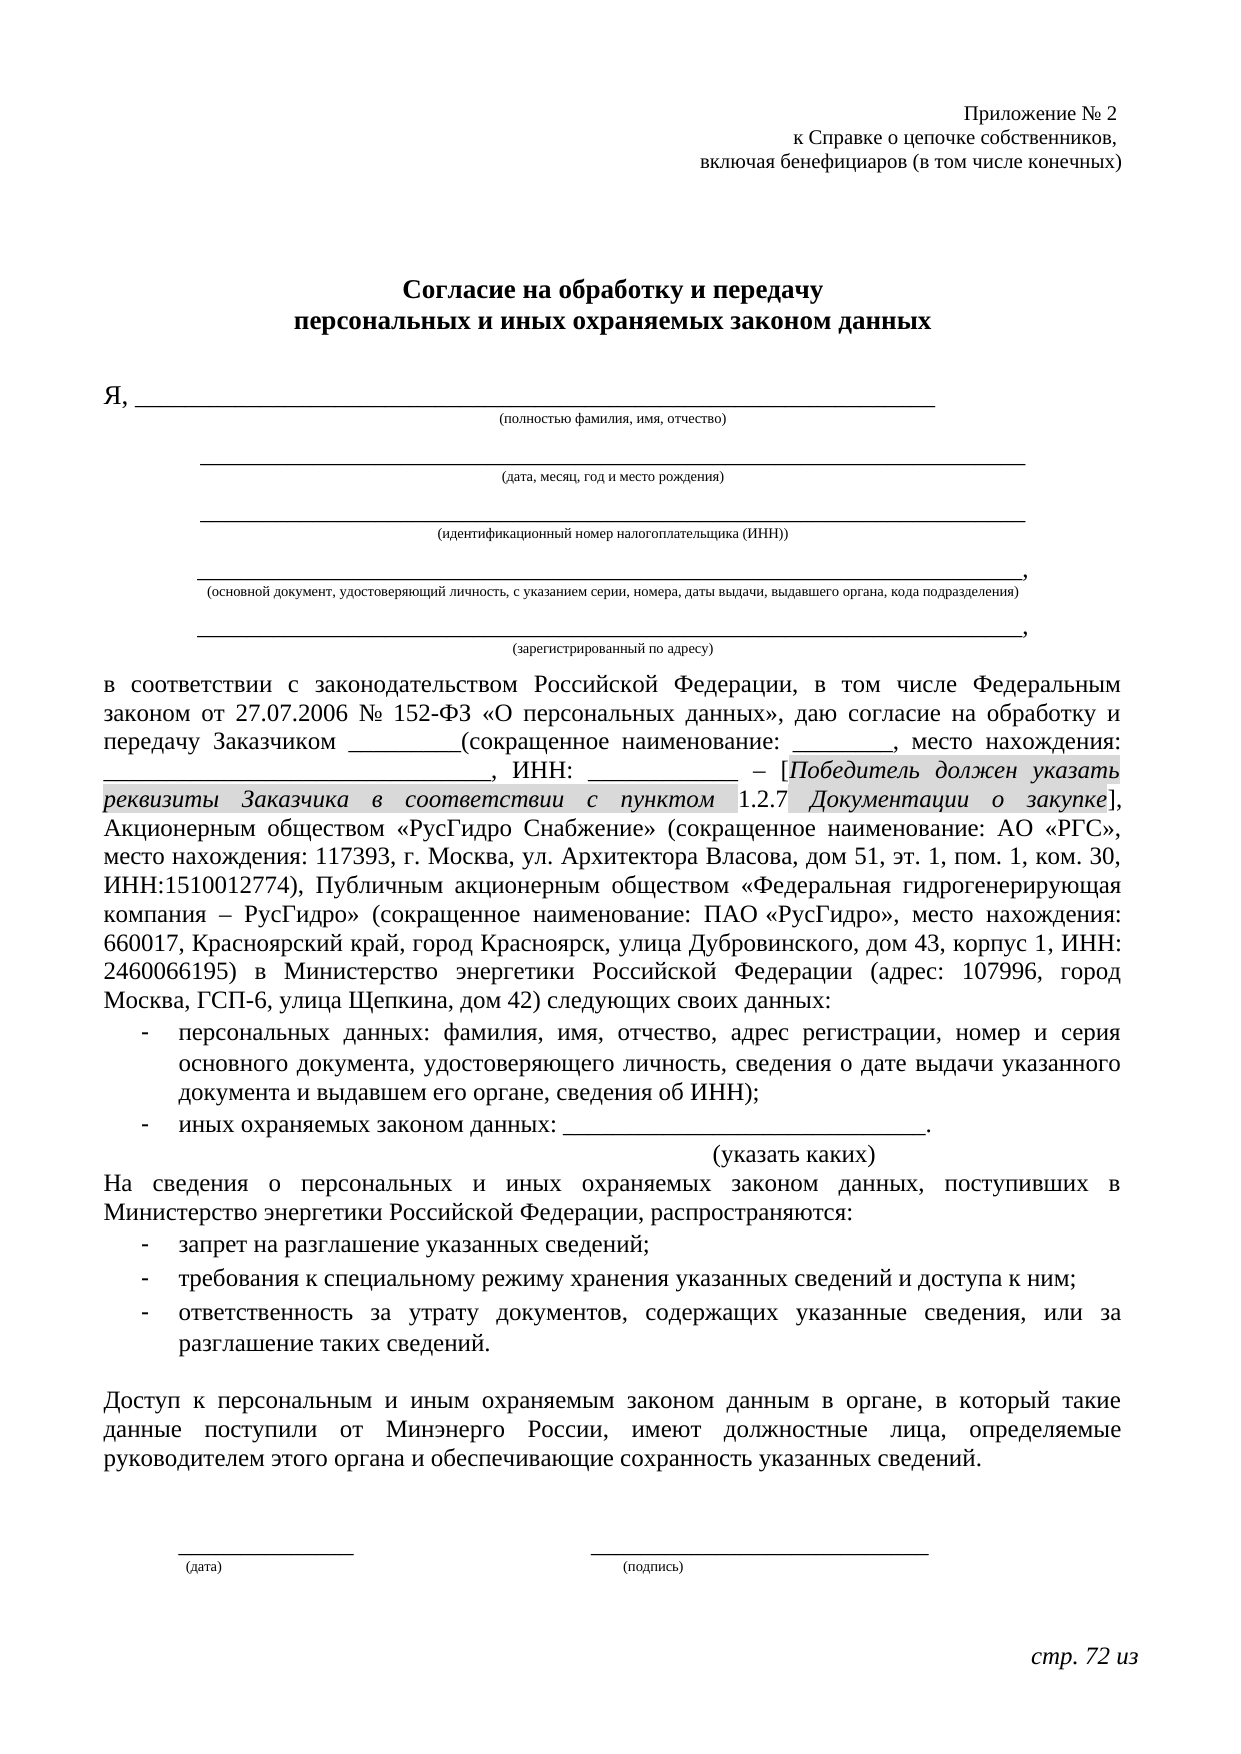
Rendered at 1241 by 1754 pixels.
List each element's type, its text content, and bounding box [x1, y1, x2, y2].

list запрет на разглашение указанных сведений; [141, 1226, 1122, 1260]
text __________________________________________________________________, [103, 611, 1122, 640]
text __________________________________________________________________, [103, 554, 1122, 583]
text На сведения о персональных и иных охраняемых законом данных, поступивших в Министерство энергетики Российской Федерации, распространяются: [103, 1168, 1122, 1226]
text (дата, месяц, год и место рождения) [103, 468, 1122, 496]
text (идентификационный номер налогоплательщика (ИНН)) [103, 525, 1122, 554]
list персональных данных: фамилия, имя, отчество, адрес регистрации, номер и серия основного документа, удостоверяющего личность, сведения о дате выдачи указанного документа и выдавшем его органе, сведения об ИНН); [141, 1014, 1122, 1106]
text __________________________________________________________________ [103, 496, 1122, 525]
text (полностью фамилия, имя, отчество) [103, 410, 1122, 439]
text Доступ к персональным и иным охраняемым законом данным в органе, в который такие данные поступили от Минэнерго России, имеют должностные лица, определяемые руководителем этого органа и обеспечивающие сохранность указанных сведений. [103, 1386, 1122, 1472]
text (основной документ, удостоверяющий личность, с указанием серии, номера, даты выдачи, выдавшего органа, кода подразделения) [103, 583, 1122, 611]
list требования к специальному режиму хранения указанных сведений и доступа к ним; [141, 1260, 1122, 1294]
text ______________ ___________________________ [178, 1529, 1122, 1558]
text (указать каких) [103, 1139, 1122, 1168]
text Согласие на обработку и передачу персональных и иных охраняемых законом данных [103, 273, 1122, 335]
text Я, ________________________________________________________________ [103, 379, 1122, 410]
text в соответствии с законодательством Российской Федерации, в том числе Федеральным законом от 27.07.2006 № 152-ФЗ «О персональных данных», даю согласие на обработку и передачу Заказчиком _________(сокращенное наименование: ________, место нахождения: _______________________________, ИНН: ____________ – [Победитель должен указать реквизиты Заказчика в соответствии с пунктом 1.2.7 Документации о закупке], Акционерным обществом «РусГидро Снабжение» (сокращенное наименование: АО «РГС», место нахождения: 117393, г. Москва, ул. Архитектора Власова, дом 51, эт. 1, пом. 1, ком. 30, ИНН:1510012774), Публичным акционерным обществом «Федеральная гидрогенерирующая компания – РусГидро» (сокращенное наименование: ПАО «РусГидро», место нахождения: 660017, Красноярский край, город Красноярск, улица Дубровинского, дом 43, корпус 1, ИНН: 2460066195) в Министерство энергетики Российской Федерации (адрес: 107996, город Москва, ГСП-6, улица Щепкина, дом 42) следующих своих данных: [103, 669, 1122, 1014]
list ответственность за утрату документов, содержащих указанные сведения, или за разглашение таких сведений. [141, 1294, 1122, 1357]
text (дата) (подпись) [119, 1558, 1122, 1587]
list иных охраняемых законом данных: _____________________________. [141, 1106, 1122, 1139]
text (зарегистрированный по адресу) [103, 640, 1122, 669]
text __________________________________________________________________ [103, 439, 1122, 468]
text Приложение № 2 к Справке о цепочке собственников, включая бенефициаров (в том числе конечных) [103, 101, 1122, 173]
